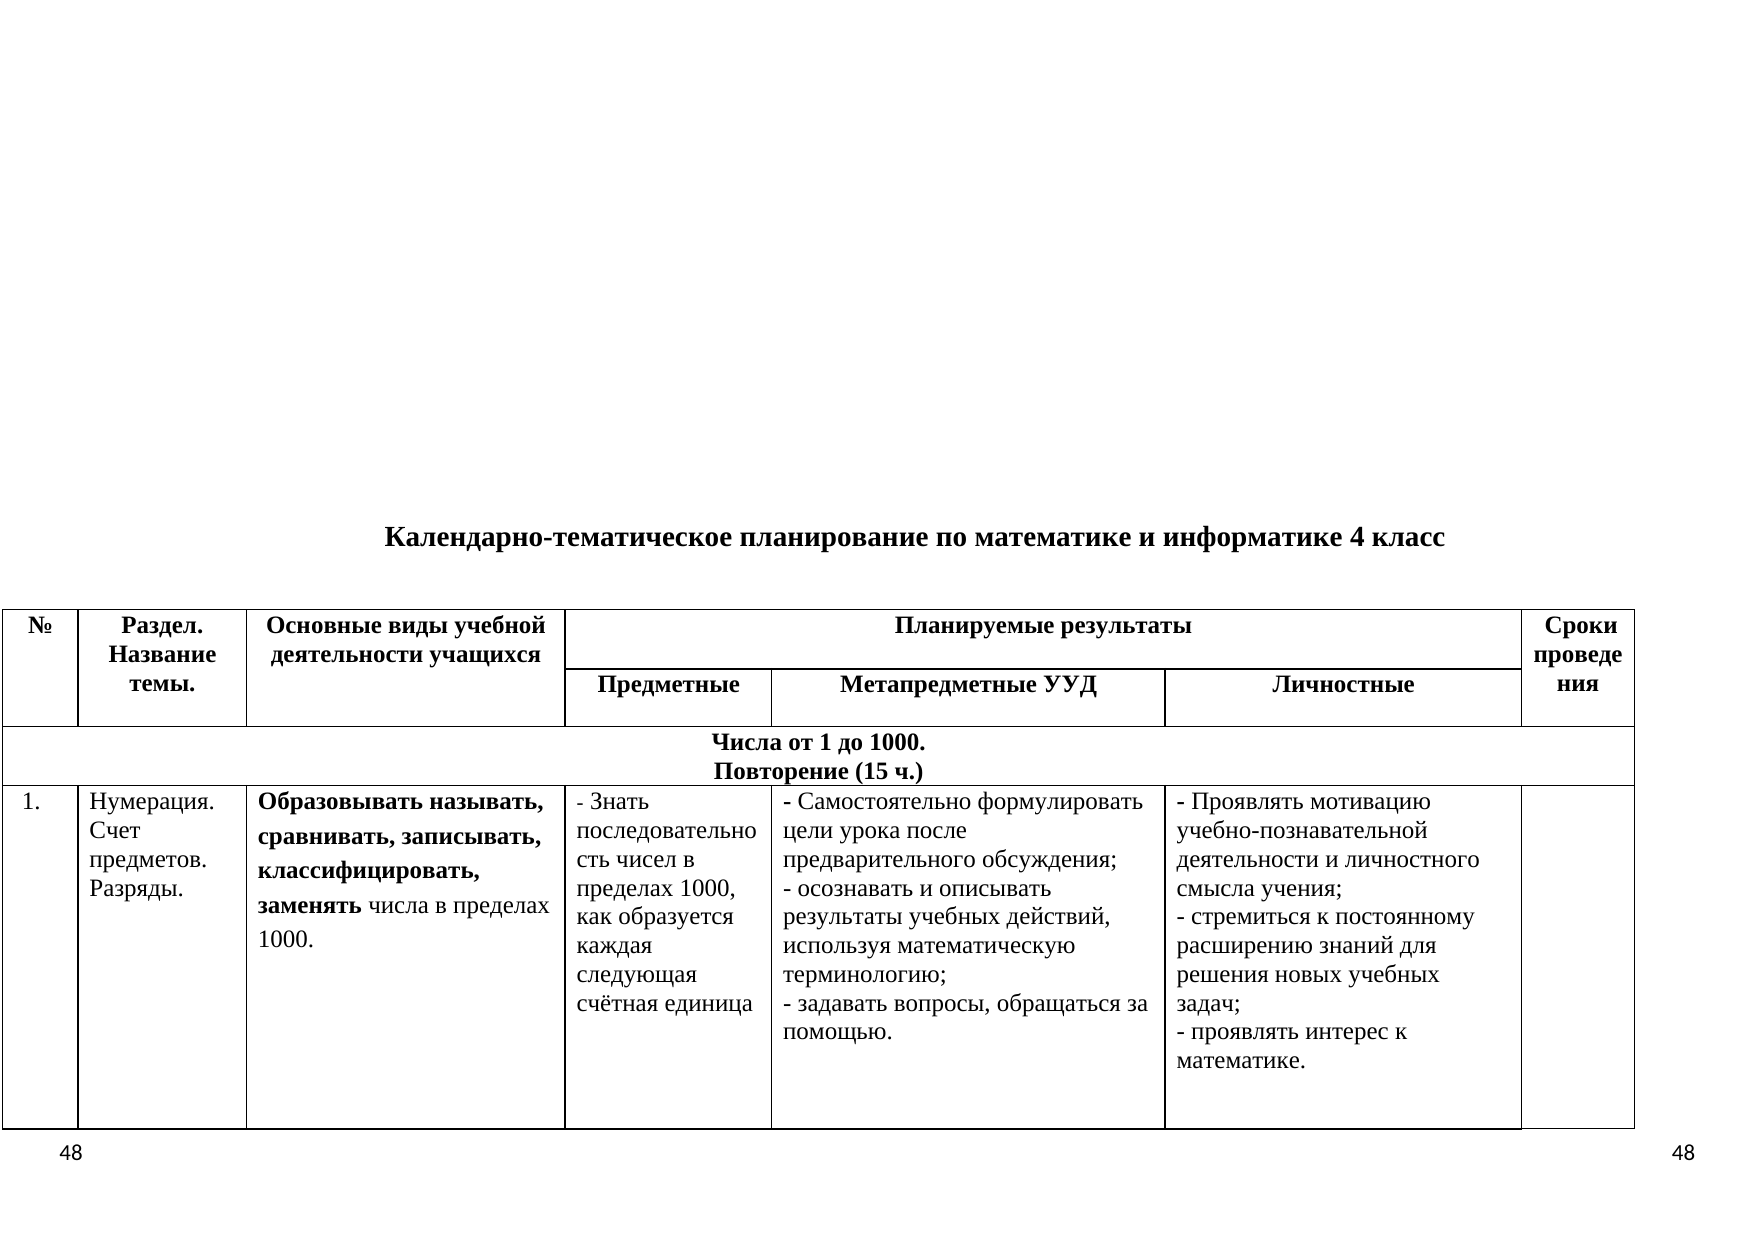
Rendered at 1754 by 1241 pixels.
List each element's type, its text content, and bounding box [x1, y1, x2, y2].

table_header Сроки проведения [1522, 610, 1634, 726]
table_header Основные виды учебной деятельности учащихся [247, 610, 564, 726]
table_header № [3, 610, 77, 726]
text Календарно-тематическое планирование по математике и информатике 4 класс [59, 519, 1754, 553]
table_cell Личностные [1166, 670, 1521, 726]
table_cell [1522, 786, 1634, 1128]
table_cell Нумерация. Счет предметов. Разряды. [79, 786, 246, 1128]
table_header Планируемые результаты [566, 610, 1521, 668]
table_cell Предметные [566, 670, 771, 726]
table_cell Образовывать называть, сравнивать, записывать, классифицировать, заменять числа в пределах 1000. [247, 786, 564, 1128]
table_cell - Самостоятельно формулировать цели урока после предварительного обсуждения; - осознавать и описывать результаты учебных действий, используя математическую терминологию; - задавать вопросы, обращаться за помощью. [772, 786, 1164, 1128]
table_cell [3, 786, 77, 1128]
table_cell - Проявлять мотивацию учебно-познавательной деятельности и личностного смысла учения; - стремиться к постоянному расширению знаний для решения новых учебных задач; - проявлять интерес к математике. [1166, 786, 1521, 1128]
table_cell - Знать последовательность чисел в пределах 1000, как образуется каждая следующая счётная единица [566, 786, 771, 1128]
table_cell Числа от 1 до 1000. Повторение (15 ч.) [3, 727, 1634, 785]
table_header Раздел. Название темы. [79, 610, 246, 726]
table_cell Метапредметные УУД [772, 670, 1164, 726]
